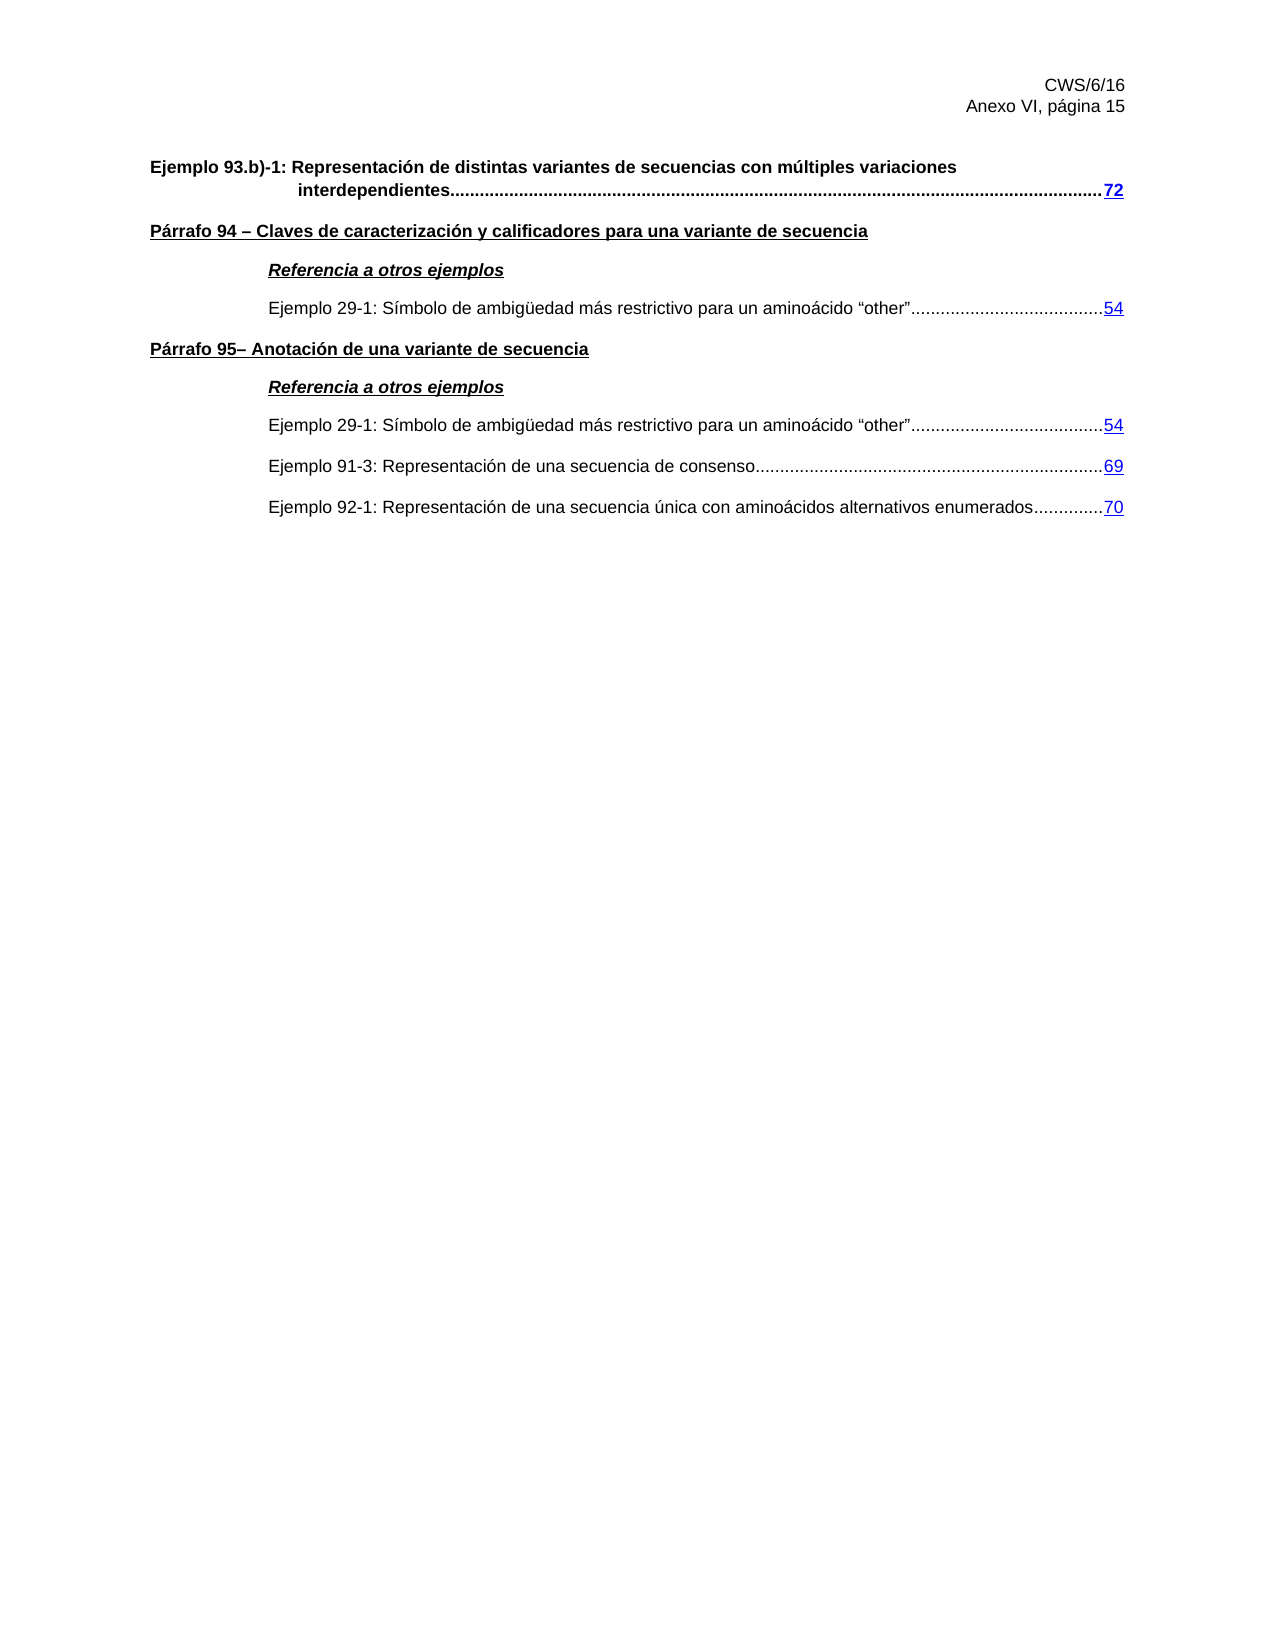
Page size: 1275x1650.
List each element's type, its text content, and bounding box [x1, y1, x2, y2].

text Ejemplo 29-1: Símbolo de ambigüedad más restrictivo para un aminoácido “other” 54 [268, 297, 1125, 318]
text Referencia a otros ejemplos [268, 377, 1172, 397]
text Ejemplo 93.b)-1: Representación de distintas variantes de secuencias con múltiples variaciones interdependientes 72 [150, 157, 1125, 201]
text Párrafo 94 – Claves de caracterización y calificadores para una variante de secuencia [150, 221, 1172, 242]
text Ejemplo 91-3: Representación de una secuencia de consenso 69 [268, 456, 1125, 476]
text Ejemplo 92-1: Representación de una secuencia única con aminoácidos alternativos enumerados 70 [268, 497, 1125, 518]
text Referencia a otros ejemplos [193, 259, 1125, 280]
text Párrafo 95– Anotación de una variante de secuencia [150, 339, 1172, 359]
text Ejemplo 29-1: Símbolo de ambigüedad más restrictivo para un aminoácido “other” 54 [268, 415, 1125, 435]
